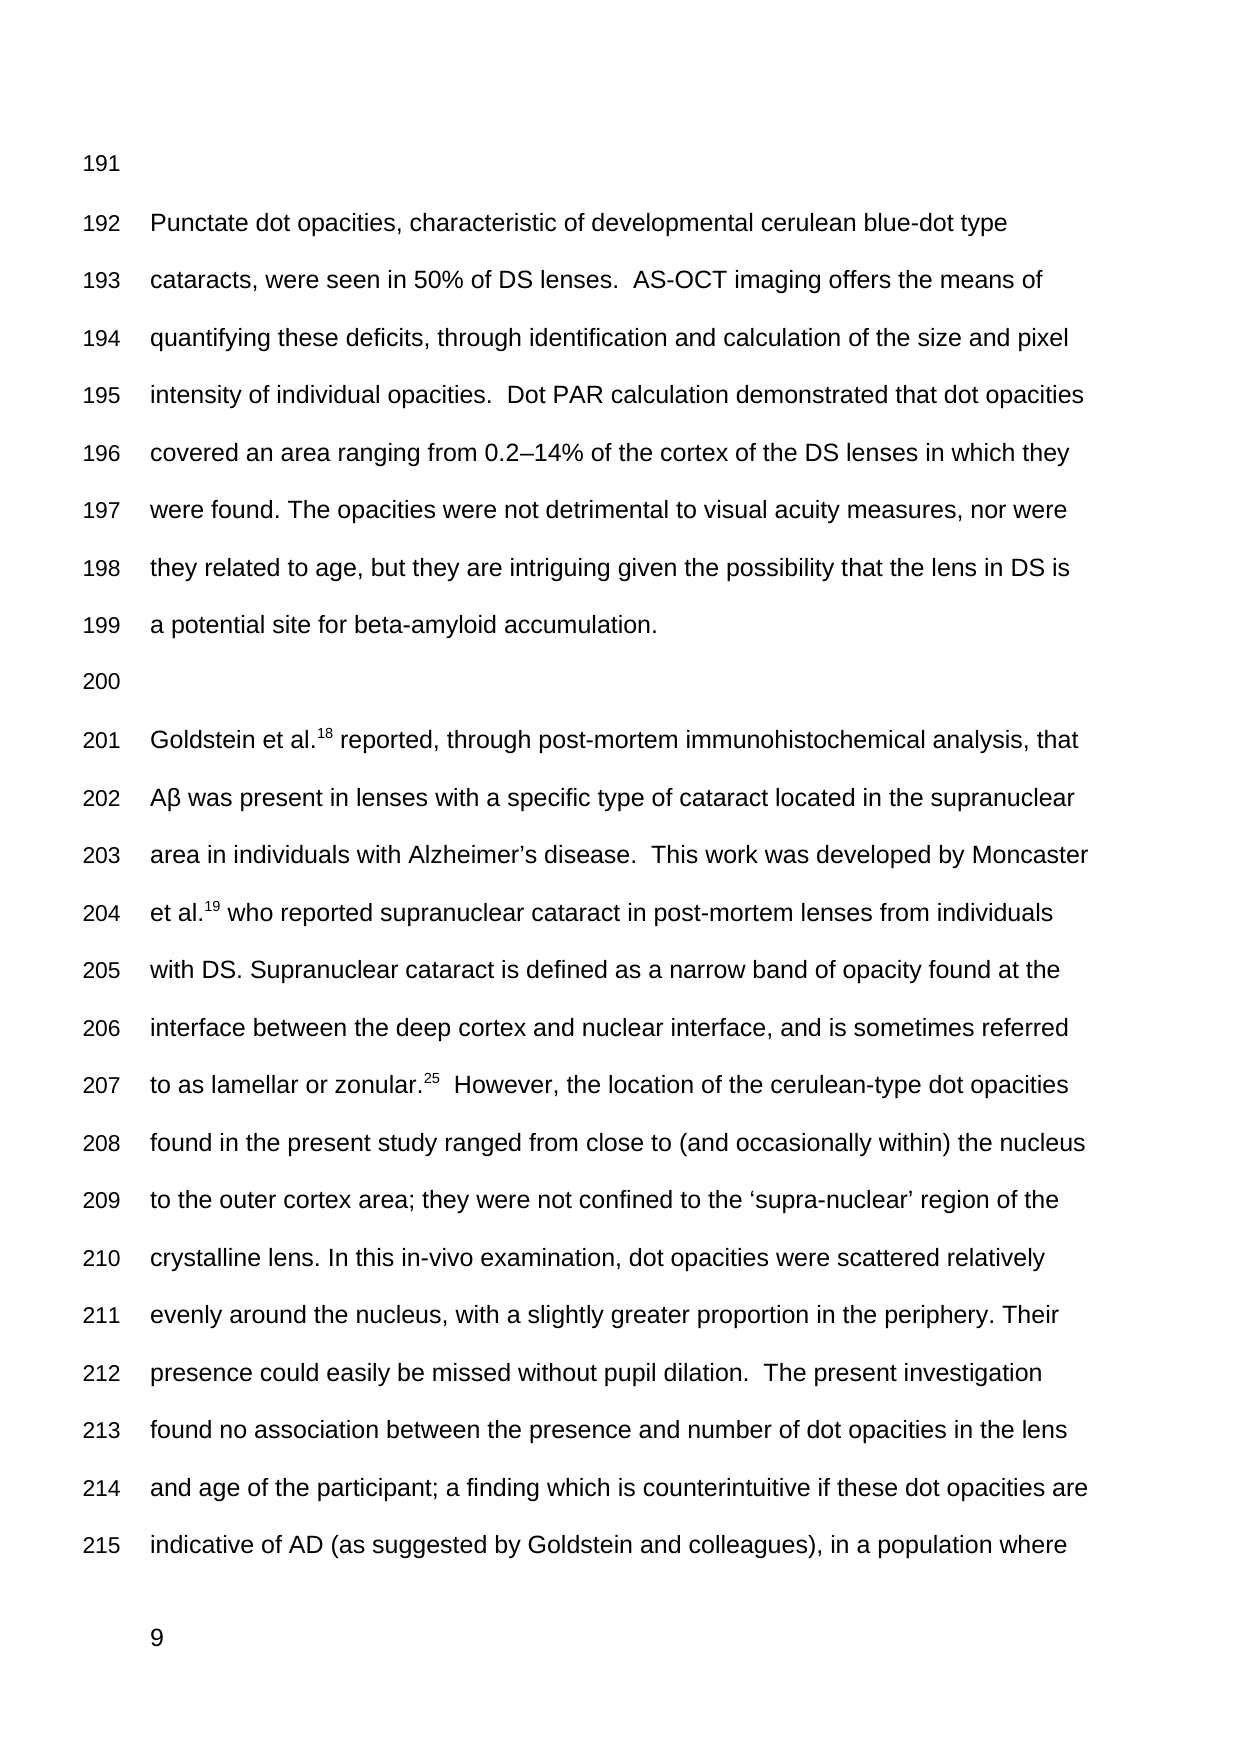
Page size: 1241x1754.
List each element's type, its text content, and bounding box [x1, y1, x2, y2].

text Punctate dot opacities, characteristic of developmental cerulean blue-dot type cataracts, were seen in 50% of DS lenses. AS-OCT imaging offers the means of quantifying these deficits, through identification and calculation of the size and pixel intensity of individual opacities. Dot PAR calculation demonstrated that dot opacities covered an area ranging from 0.2–14% of the cortex of the DS lenses in which they were found. The opacities were not detrimental to visual acuity measures, nor were they related to age, but they are intriguing given the possibility that the lens in DS is a potential site for beta-amyloid accumulation. [150, 207, 1090, 639]
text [150, 725, 1090, 1559]
